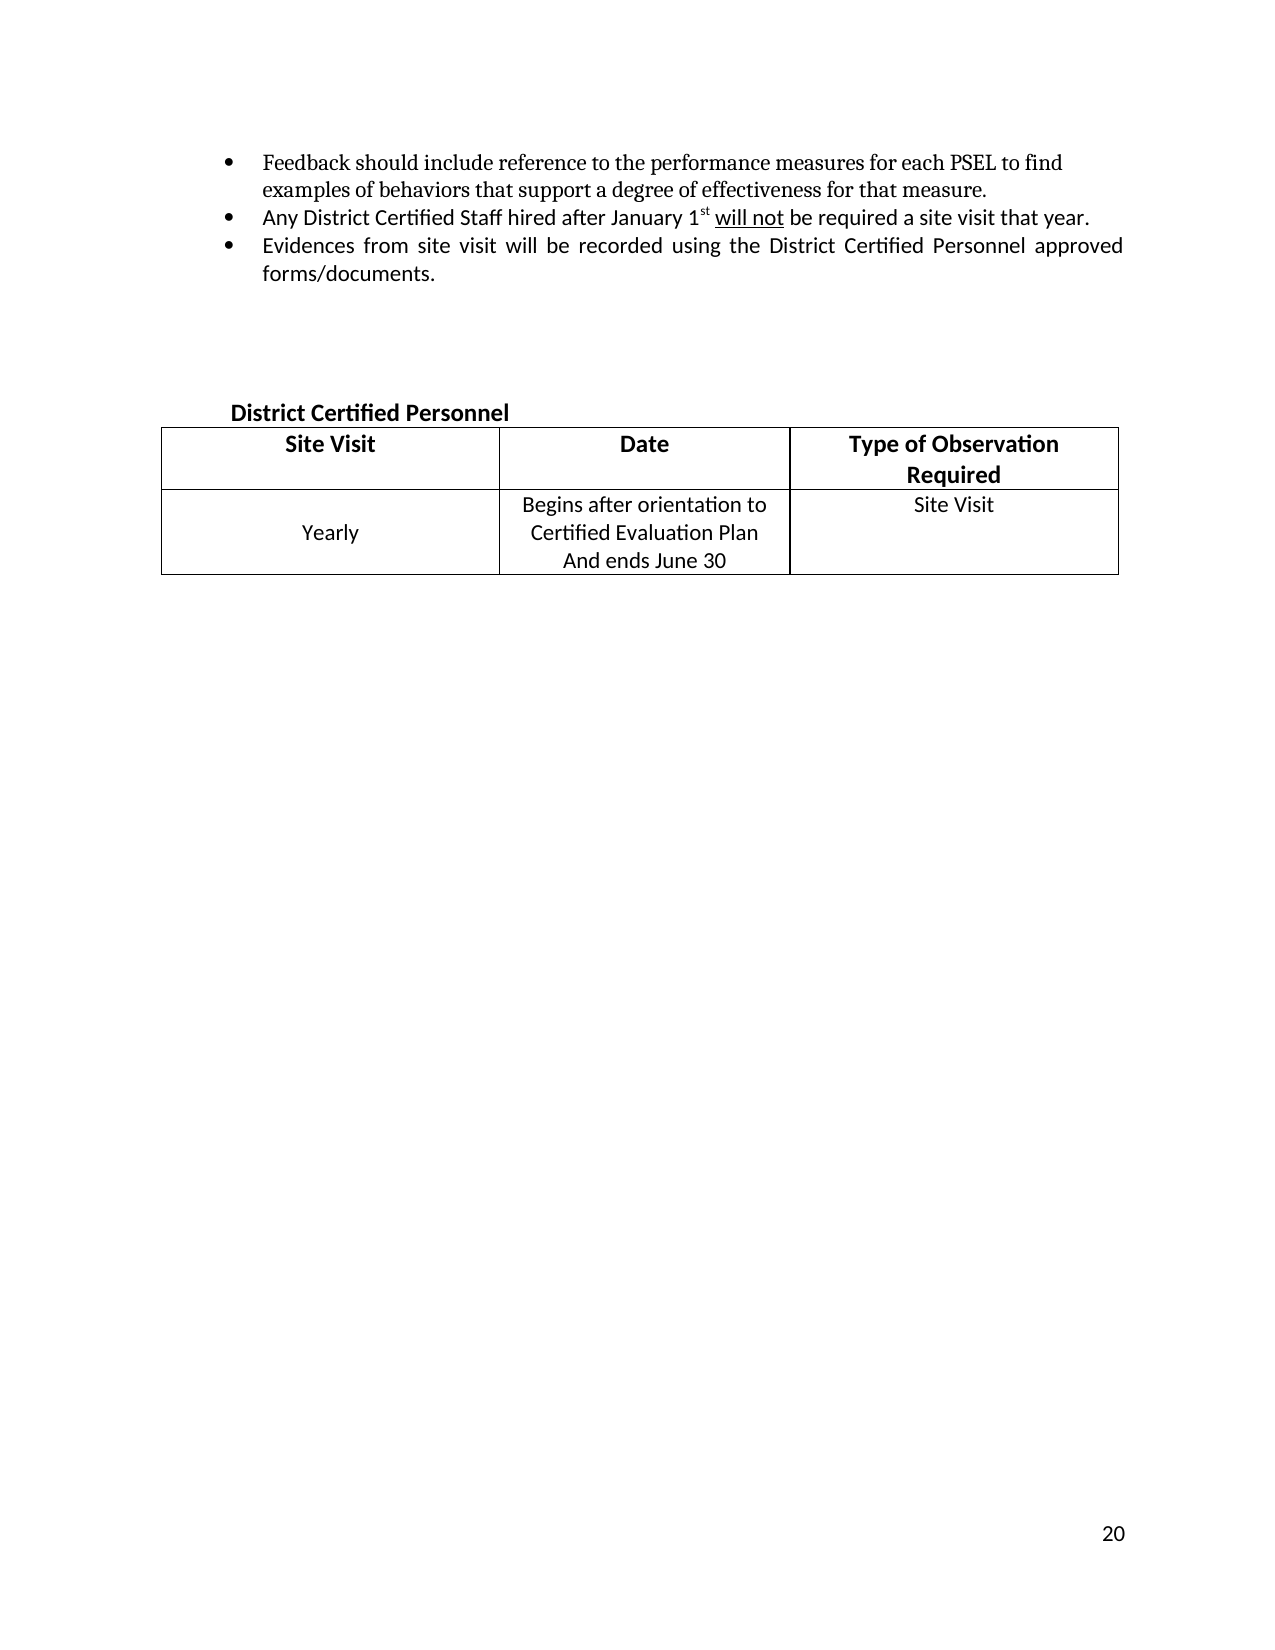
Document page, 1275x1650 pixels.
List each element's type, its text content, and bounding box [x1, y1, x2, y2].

list Feedback should include reference to the performance measures for each PSEL to find examples of behaviors that support a degree of effectiveness for that measure. [225, 150, 1125, 203]
table_cell Begins after orientation to Certified Evaluation Plan And ends June 30 [500, 490, 789, 574]
table_header Type of Observation Required [791, 428, 1118, 489]
table_header Date [500, 428, 789, 489]
table_cell Site Visit [791, 490, 1118, 574]
list Any District Certified Staff hired after January 1st will not be required a site visit that year. [225, 203, 1125, 231]
text District Certified Personnel [225, 397, 1125, 427]
table_cell Yearly [162, 490, 499, 574]
list Evidences from site visit will be recorded using the District Certified Personnel approved forms/documents. [225, 231, 1125, 287]
table_header Site Visit [162, 428, 499, 489]
